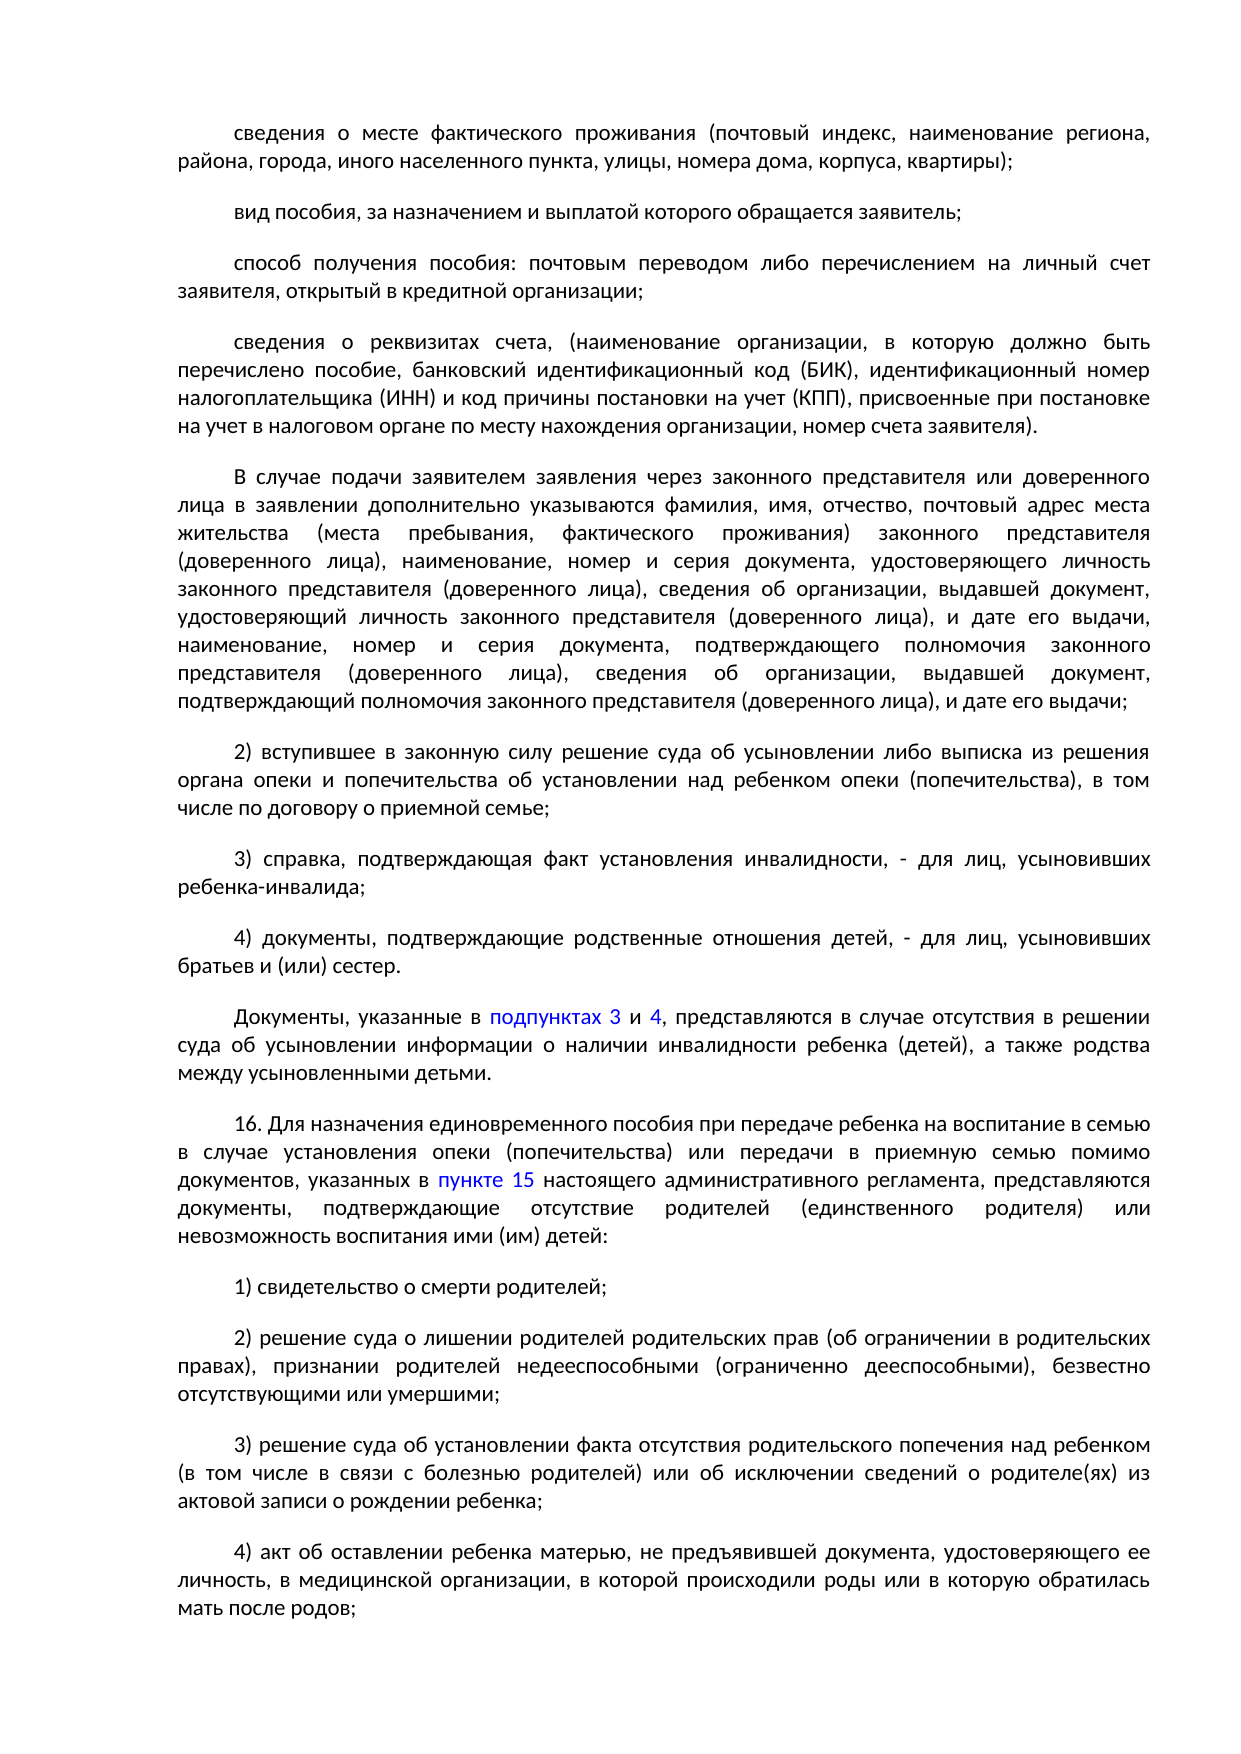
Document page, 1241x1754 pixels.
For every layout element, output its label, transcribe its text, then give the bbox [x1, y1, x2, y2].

text сведения о месте фактического проживания (почтовый индекс, наименование региона, района, города, иного населенного пункта, улицы, номера дома, корпуса, квартиры); [177, 118, 1152, 174]
text 16. Для назначения единовременного пособия при передаче ребенка на воспитание в семью в случае установления опеки (попечительства) или передачи в приемную семью помимо документов, указанных в пункте 15 настоящего административного регламента, представляются документы, подтверждающие отсутствие родителей (единственного родителя) или невозможность воспитания ими (им) детей: [177, 1109, 1152, 1249]
text сведения о реквизитах счета, (наименование организации, в которую должно быть перечислено пособие, банковский идентификационный код (БИК), идентификационный номер налогоплательщика (ИНН) и код причины постановки на учет (КПП), присвоенные при постановке на учет в налоговом органе по месту нахождения организации, номер счета заявителя). [177, 327, 1152, 439]
text 2) решение суда о лишении родителей родительских прав (об ограничении в родительских правах), признании родителей недееспособными (ограниченно дееспособными), безвестно отсутствующими или умершими; [177, 1323, 1152, 1407]
text вид пособия, за назначением и выплатой которого обращается заявитель; [177, 197, 1152, 225]
text Документы, указанные в подпунктах 3 и 4, представляются в случае отсутствия в решении суда об усыновлении информации о наличии инвалидности ребенка (детей), а также родства между усыновленными детьми. [177, 1002, 1152, 1086]
text способ получения пособия: почтовым переводом либо перечислением на личный счет заявителя, открытый в кредитной организации; [177, 248, 1152, 304]
text 3) решение суда об установлении факта отсутствия родительского попечения над ребенком (в том числе в связи с болезнью родителей) или об исключении сведений о родителе(ях) из актовой записи о рождении ребенка; [177, 1430, 1152, 1514]
text 4) документы, подтверждающие родственные отношения детей, - для лиц, усыновивших братьев и (или) сестер. [177, 923, 1152, 979]
text 3) справка, подтверждающая факт установления инвалидности, - для лиц, усыновивших ребенка-инвалида; [177, 844, 1152, 900]
text 4) акт об оставлении ребенка матерью, не предъявившей документа, удостоверяющего ее личность, в медицинской организации, в которой происходили роды или в которую обратилась мать после родов; [177, 1537, 1152, 1621]
text 1) свидетельство о смерти родителей; [177, 1272, 1152, 1300]
text В случае подачи заявителем заявления через законного представителя или доверенного лица в заявлении дополнительно указываются фамилия, имя, отчество, почтовый адрес места жительства (места пребывания, фактического проживания) законного представителя (доверенного лица), наименование, номер и серия документа, удостоверяющего личность законного представителя (доверенного лица), сведения об организации, выдавшей документ, удостоверяющий личность законного представителя (доверенного лица), и дате его выдачи, наименование, номер и серия документа, подтверждающего полномочия законного представителя (доверенного лица), сведения об организации, выдавшей документ, подтверждающий полномочия законного представителя (доверенного лица), и дате его выдачи; [177, 462, 1152, 714]
text 2) вступившее в законную силу решение суда об усыновлении либо выписка из решения органа опеки и попечительства об установлении над ребенком опеки (попечительства), в том числе по договору о приемной семье; [177, 737, 1152, 821]
